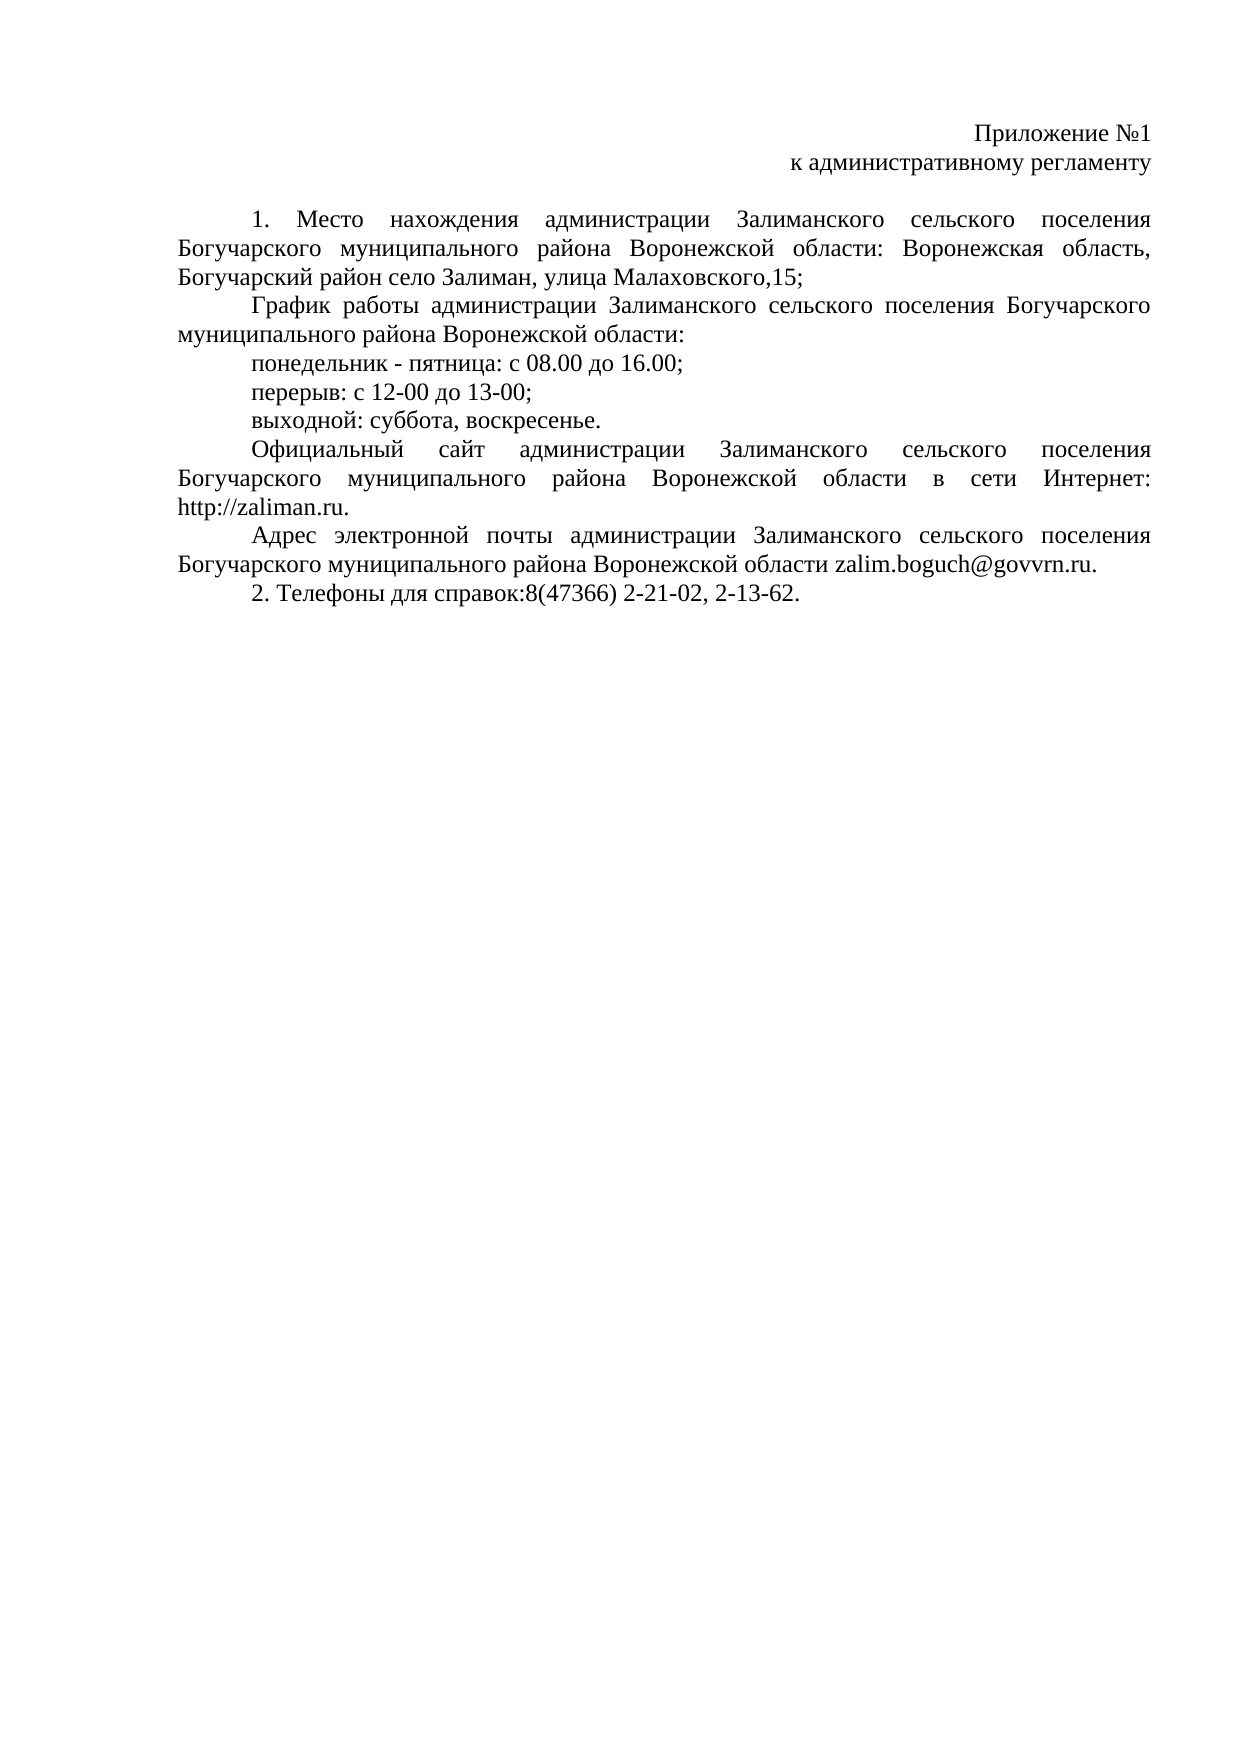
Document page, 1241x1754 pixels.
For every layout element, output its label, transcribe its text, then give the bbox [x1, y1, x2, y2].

text 2. Телефоны для справок:8(47366) 2-21-02, 2-13-62. [177, 578, 1152, 607]
text Официальный сайт администрации Залиманского сельского поселения Богучарского муниципального района Воронежской области в сети Интернет: http://zaliman.ru. [177, 434, 1152, 521]
text 1. Место нахождения администрации Залиманского сельского поселения Богучарского муниципального района Воронежской области: Воронежская область, Богучарский район село Залиман, улица Малаховского,15; [177, 204, 1152, 291]
text понедельник - пятница: с 08.00 до 16.00; [177, 348, 1152, 377]
text к административному регламенту [177, 147, 1152, 176]
text График работы администрации Залиманского сельского поселения Богучарского муниципального района Воронежской области: [177, 291, 1152, 348]
text выходной: суббота, воскресенье. [177, 406, 1152, 434]
text Приложение №1 [177, 118, 1152, 147]
text перерыв: с 12-00 до 13-00; [177, 377, 1152, 406]
text Адрес электронной почты администрации Залиманского сельского поселения Богучарского муниципального района Воронежской области zalim.boguch@govvrn.ru. [177, 521, 1152, 578]
